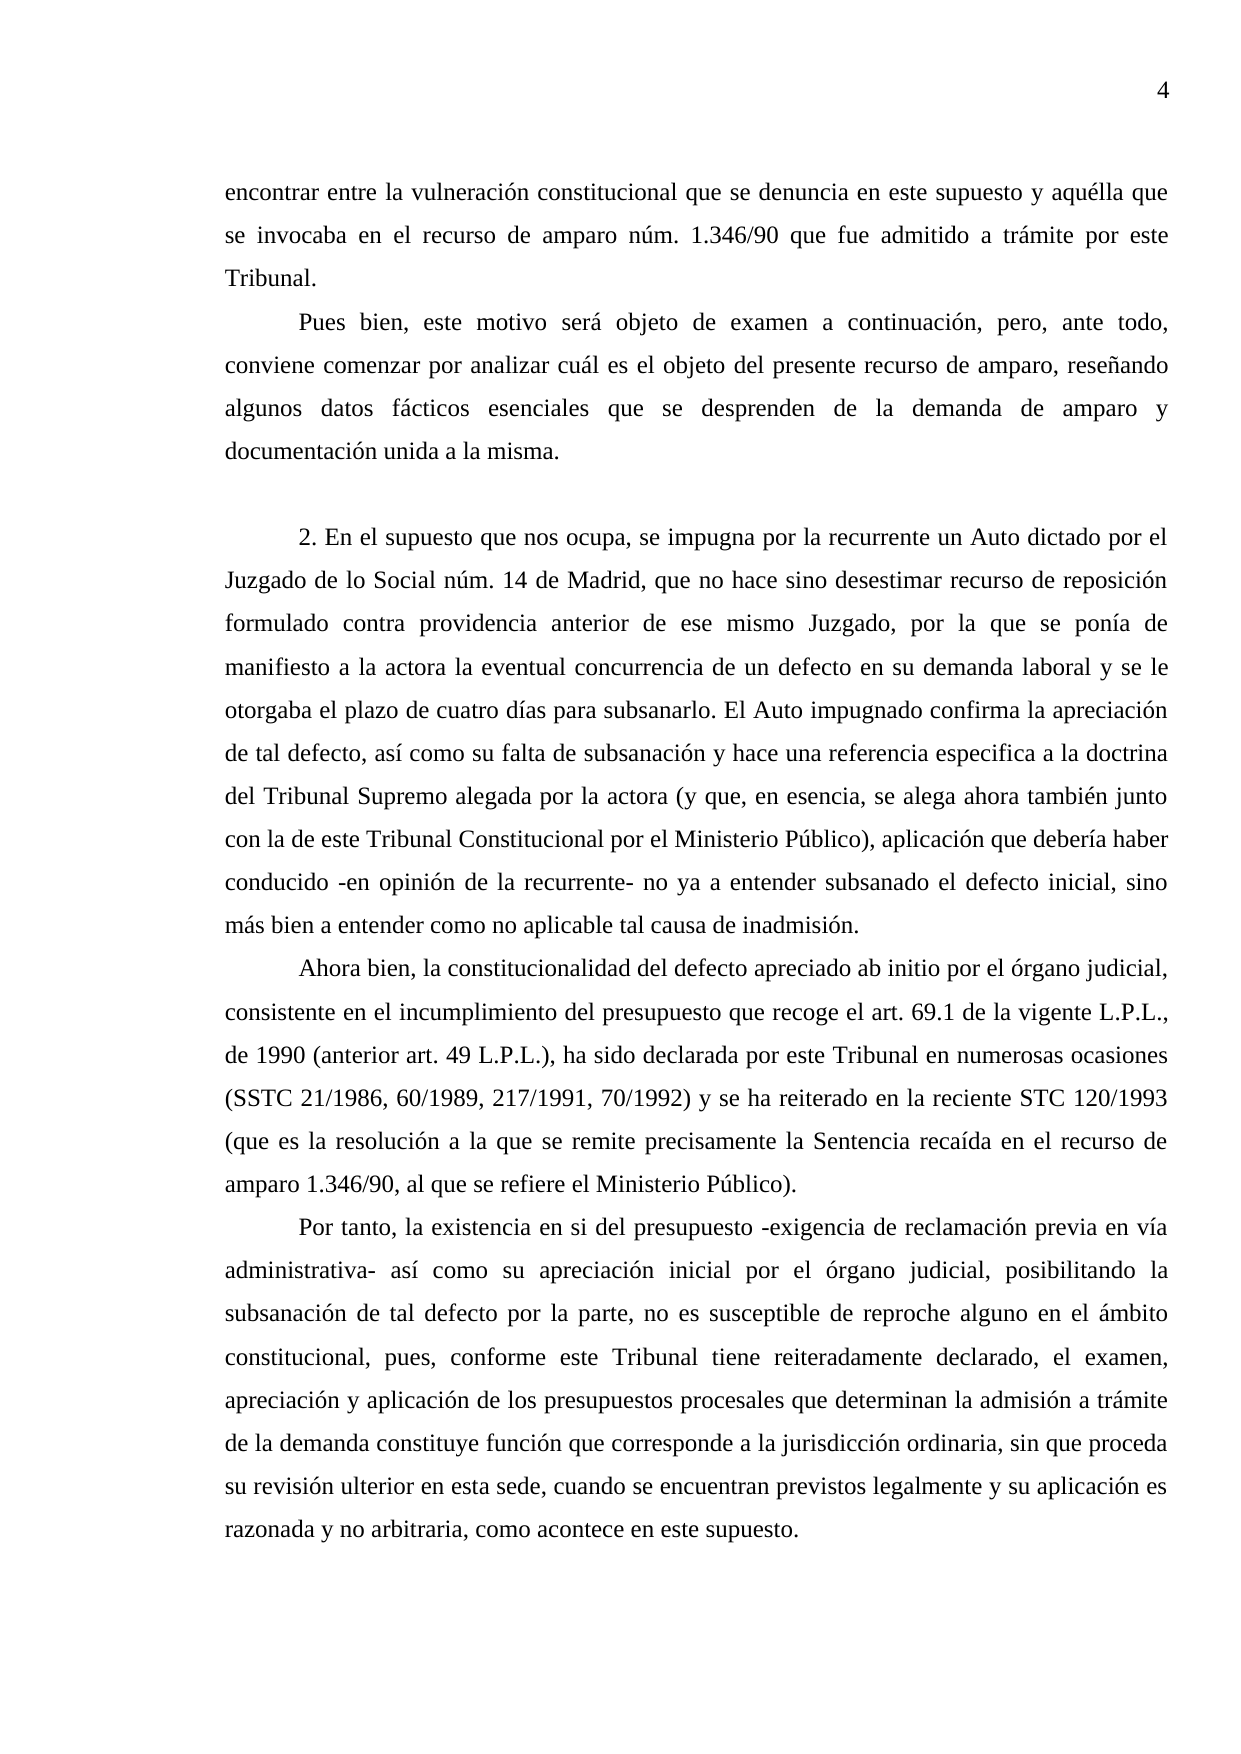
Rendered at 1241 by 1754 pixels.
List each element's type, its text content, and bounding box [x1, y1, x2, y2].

text 2. En el supuesto que nos ocupa, se impugna por la recurrente un Auto dictado por el Juzgado de lo Social núm. 14 de Madrid, que no hace sino desestimar recurso de reposición formulado contra providencia anterior de ese mismo Juzgado, por la que se ponía de manifiesto a la actora la eventual concurrencia de un defecto en su demanda laboral y se le otorgaba el plazo de cuatro días para subsanarlo. El Auto impugnado confirma la apreciación de tal defecto, así como su falta de subsanación y hace una referencia especifica a la doctrina del Tribunal Supremo alegada por la actora (y que, en esencia, se alega ahora también junto con la de este Tribunal Constitucional por el Ministerio Público), aplicación que debería haber conducido -en opinión de la recurrente- no ya a entender subsanado el defecto inicial, sino más bien a entender como no aplicable tal causa de inadmisión. [224, 522, 1169, 939]
text Por tanto, la existencia en si del presupuesto -exigencia de reclamación previa en vía administrativa- así como su apreciación inicial por el órgano judicial, posibilitando la subsanación de tal defecto por la parte, no es susceptible de reproche alguno en el ámbito constitucional, pues, conforme este Tribunal tiene reiteradamente declarado, el examen, apreciación y aplicación de los presupuestos procesales que determinan la admisión a trámite de la demanda constituye función que corresponde a la jurisdicción ordinaria, sin que proceda su revisión ulterior en esta sede, cuando se encuentran previstos legalmente y su aplicación es razonada y no arbitraria, como acontece en este supuesto. [224, 1212, 1169, 1543]
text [224, 177, 1169, 292]
text Ahora bien, la constitucionalidad del defecto apreciado ab initio por el órgano judicial, consistente en el incumplimiento del presupuesto que recoge el art. 69.1 de la vigente L.P.L., de 1990 (anterior art. 49 L.P.L.), ha sido declarada por este Tribunal en numerosas ocasiones (SSTC 21/1986, 60/1989, 217/1991, 70/1992) y se ha reiterado en la reciente STC 120/1993 (que es la resolución a la que se remite precisamente la Sentencia recaída en el recurso de amparo 1.346/90, al que se refiere el Ministerio Público). [224, 953, 1169, 1198]
text Pues bien, este motivo será objeto de examen a continuación, pero, ante todo, conviene comenzar por analizar cuál es el objeto del presente recurso de amparo, reseñando algunos datos fácticos esenciales que se desprenden de la demanda de amparo y documentación unida a la misma. [224, 307, 1169, 465]
